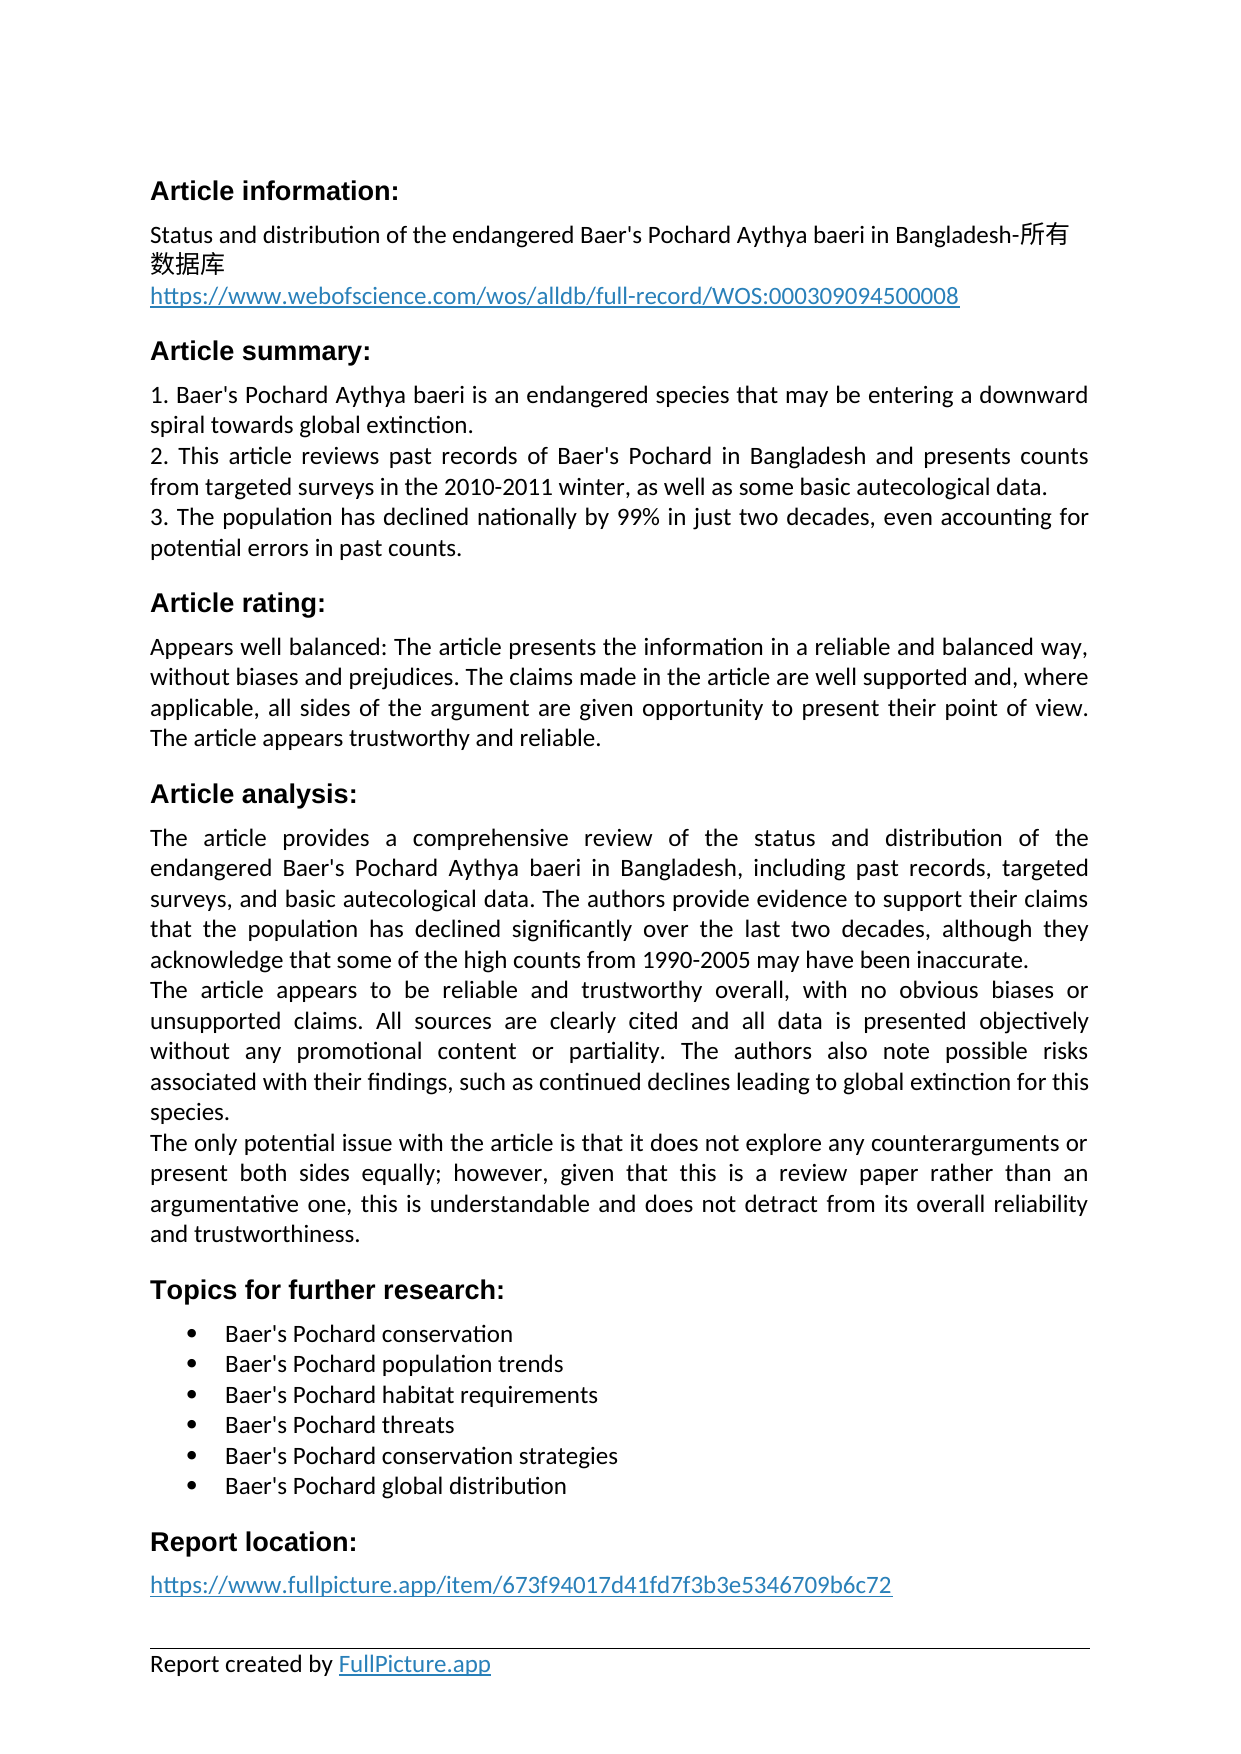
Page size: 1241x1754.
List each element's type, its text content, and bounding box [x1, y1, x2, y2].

subtitle Article information: [150, 175, 1090, 206]
subtitle Report location: [150, 1526, 1090, 1557]
text The article provides a comprehensive review of the status and distribution of the endangered Baer's Pochard Aythya baeri in Bangladesh, including past records, targeted surveys, and basic autecological data. The authors provide evidence to support their claims that the population has declined significantly over the last two decades, although they acknowledge that some of the high counts from 1990-2005 may have been inaccurate. [150, 822, 1090, 974]
text Status and distribution of the endangered Baer's Pochard Aythya baeri in Bangladesh-所有数据库https://www.webofscience.com/wos/alldb/full-record/WOS:000309094500008 [150, 219, 1090, 310]
subtitle Article summary: [150, 335, 1090, 367]
list Baer's Pochard threats [187, 1409, 1090, 1440]
list Baer's Pochard habitat requirements [187, 1379, 1090, 1409]
subtitle Article rating: [150, 587, 1090, 618]
text 3. The population has declined nationally by 99% in just two decades, even accounting for potential errors in past counts. [150, 501, 1090, 562]
text The only potential issue with the article is that it does not explore any counterarguments or present both sides equally; however, given that this is a review paper rather than an argumentative one, this is understandable and does not detract from its overall reliability and trustworthiness. [150, 1127, 1090, 1249]
text 2. This article reviews past records of Baer's Pochard in Bangladesh and presents counts from targeted surveys in the 2010-2011 winter, as well as some basic autecological data. [150, 440, 1090, 501]
subtitle Article analysis: [150, 778, 1090, 809]
text The article appears to be reliable and trustworthy overall, with no obvious biases or unsupported claims. All sources are clearly cited and all data is presented objectively without any promotional content or partiality. The authors also note possible risks associated with their findings, such as continued declines leading to global extinction for this species. [150, 974, 1090, 1127]
text 1. Baer's Pochard Aythya baeri is an endangered species that may be entering a downward spiral towards global extinction. [150, 379, 1090, 440]
list Baer's Pochard population trends [187, 1348, 1090, 1379]
list Baer's Pochard conservation [187, 1318, 1090, 1348]
subtitle Topics for further research: [150, 1274, 1090, 1305]
text Appears well balanced: The article presents the information in a reliable and balanced way, without biases and prejudices. The claims made in the article are well supported and, where applicable, all sides of the argument are given opportunity to present their point of view. The article appears trustworthy and reliable. [150, 631, 1090, 753]
text https://www.fullpicture.app/item/673f94017d41fd7f3b3e5346709b6c72 [150, 1570, 1090, 1600]
list Baer's Pochard conservation strategies [187, 1440, 1090, 1470]
list Baer's Pochard global distribution [187, 1470, 1090, 1501]
